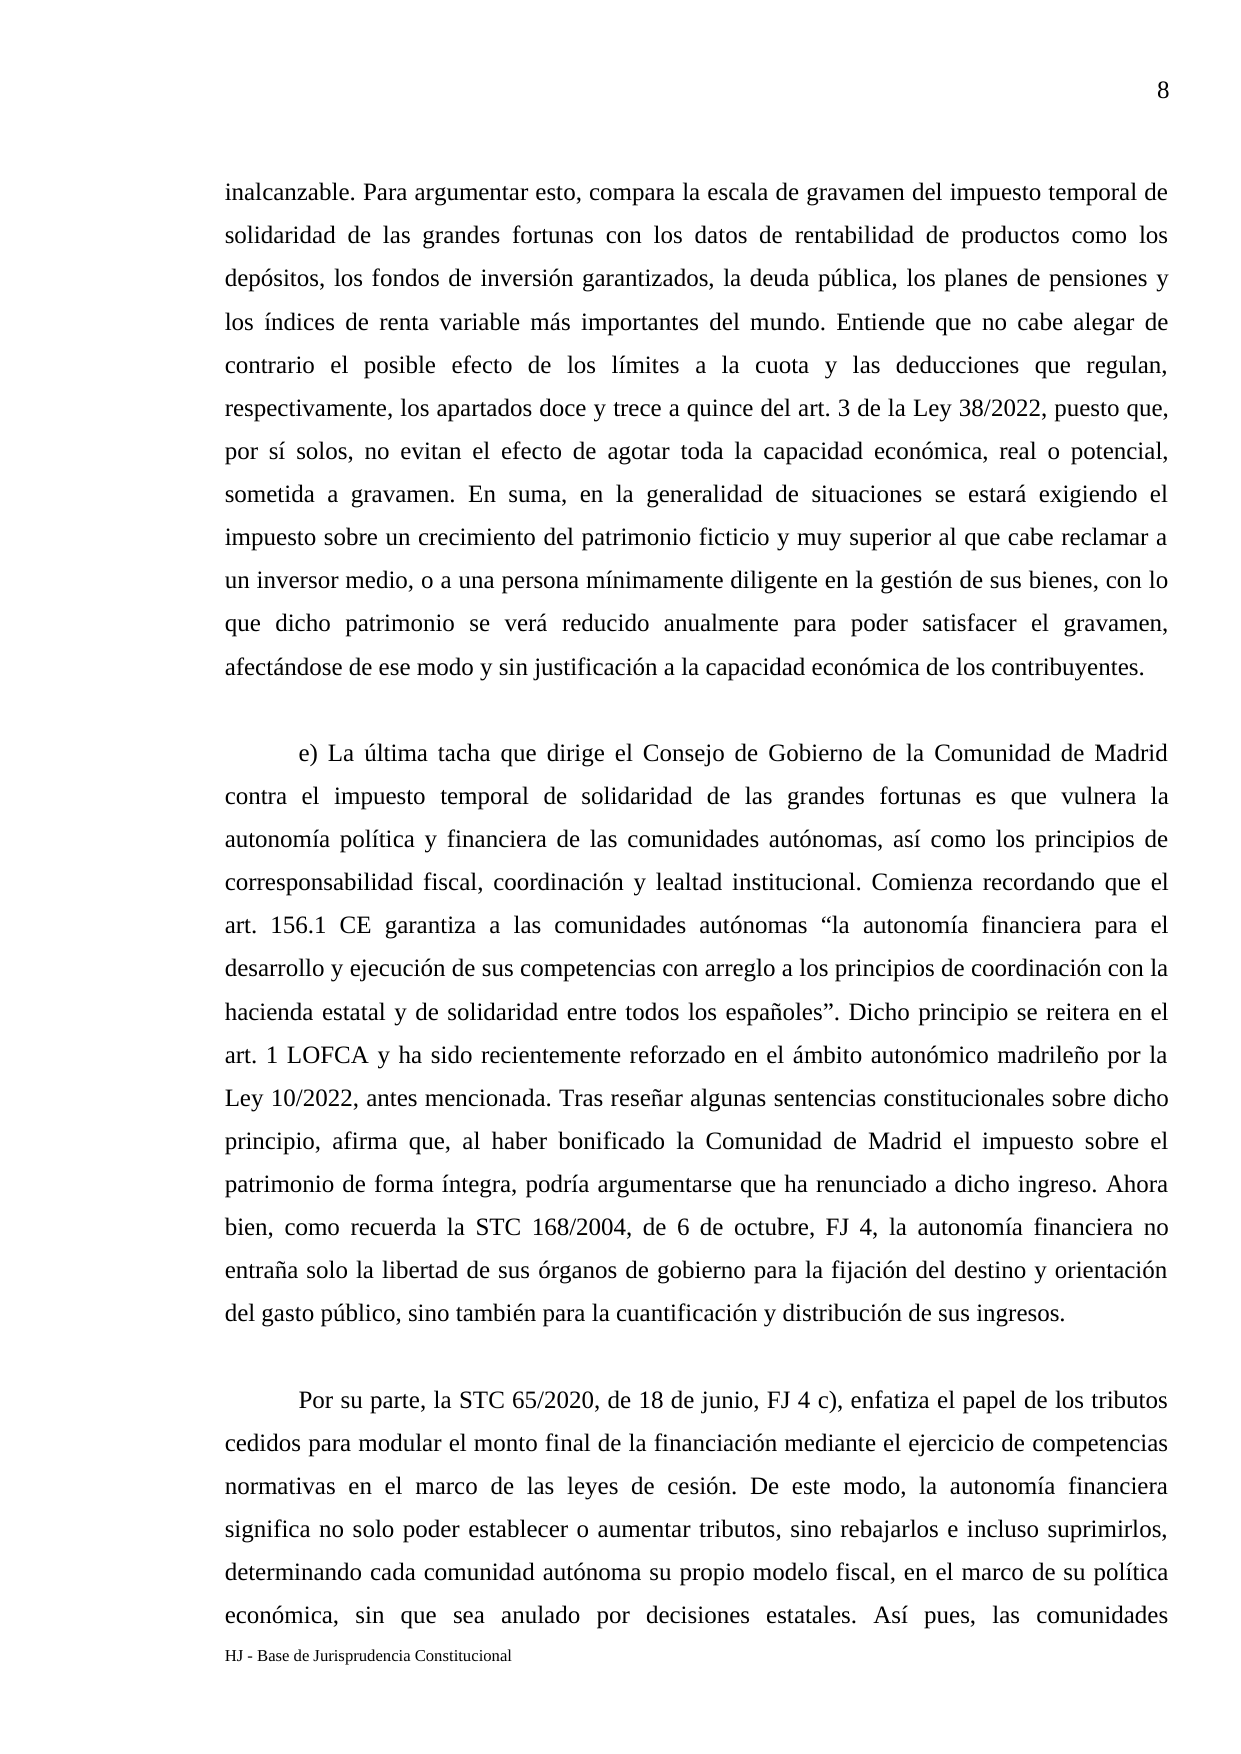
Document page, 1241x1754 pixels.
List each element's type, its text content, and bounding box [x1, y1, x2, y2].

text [224, 177, 1169, 680]
text e) La última tacha que dirige el Consejo de Gobierno de la Comunidad de Madrid contra el impuesto temporal de solidaridad de las grandes fortunas es que vulnera la autonomía política y financiera de las comunidades autónomas, así como los principios de corresponsabilidad fiscal, coordinación y lealtad institucional. Comienza recordando que el art. 156.1 CE garantiza a las comunidades autónomas “la autonomía financiera para el desarrollo y ejecución de sus competencias con arreglo a los principios de coordinación con la hacienda estatal y de solidaridad entre todos los españoles”. Dicho principio se reitera en el art. 1 LOFCA y ha sido recientemente reforzado en el ámbito autonómico madrileño por la Ley 10/2022, antes mencionada. Tras reseñar algunas sentencias constitucionales sobre dicho principio, afirma que, al haber bonificado la Comunidad de Madrid el impuesto sobre el patrimonio de forma íntegra, podría argumentarse que ha renunciado a dicho ingreso. Ahora bien, como recuerda la STC 168/2004, de 6 de octubre, FJ 4, la autonomía financiera no entraña solo la libertad de sus órganos de gobierno para la fijación del destino y orientación del gasto público, sino también para la cuantificación y distribución de sus ingresos. [224, 738, 1169, 1327]
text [224, 1385, 1169, 1629]
